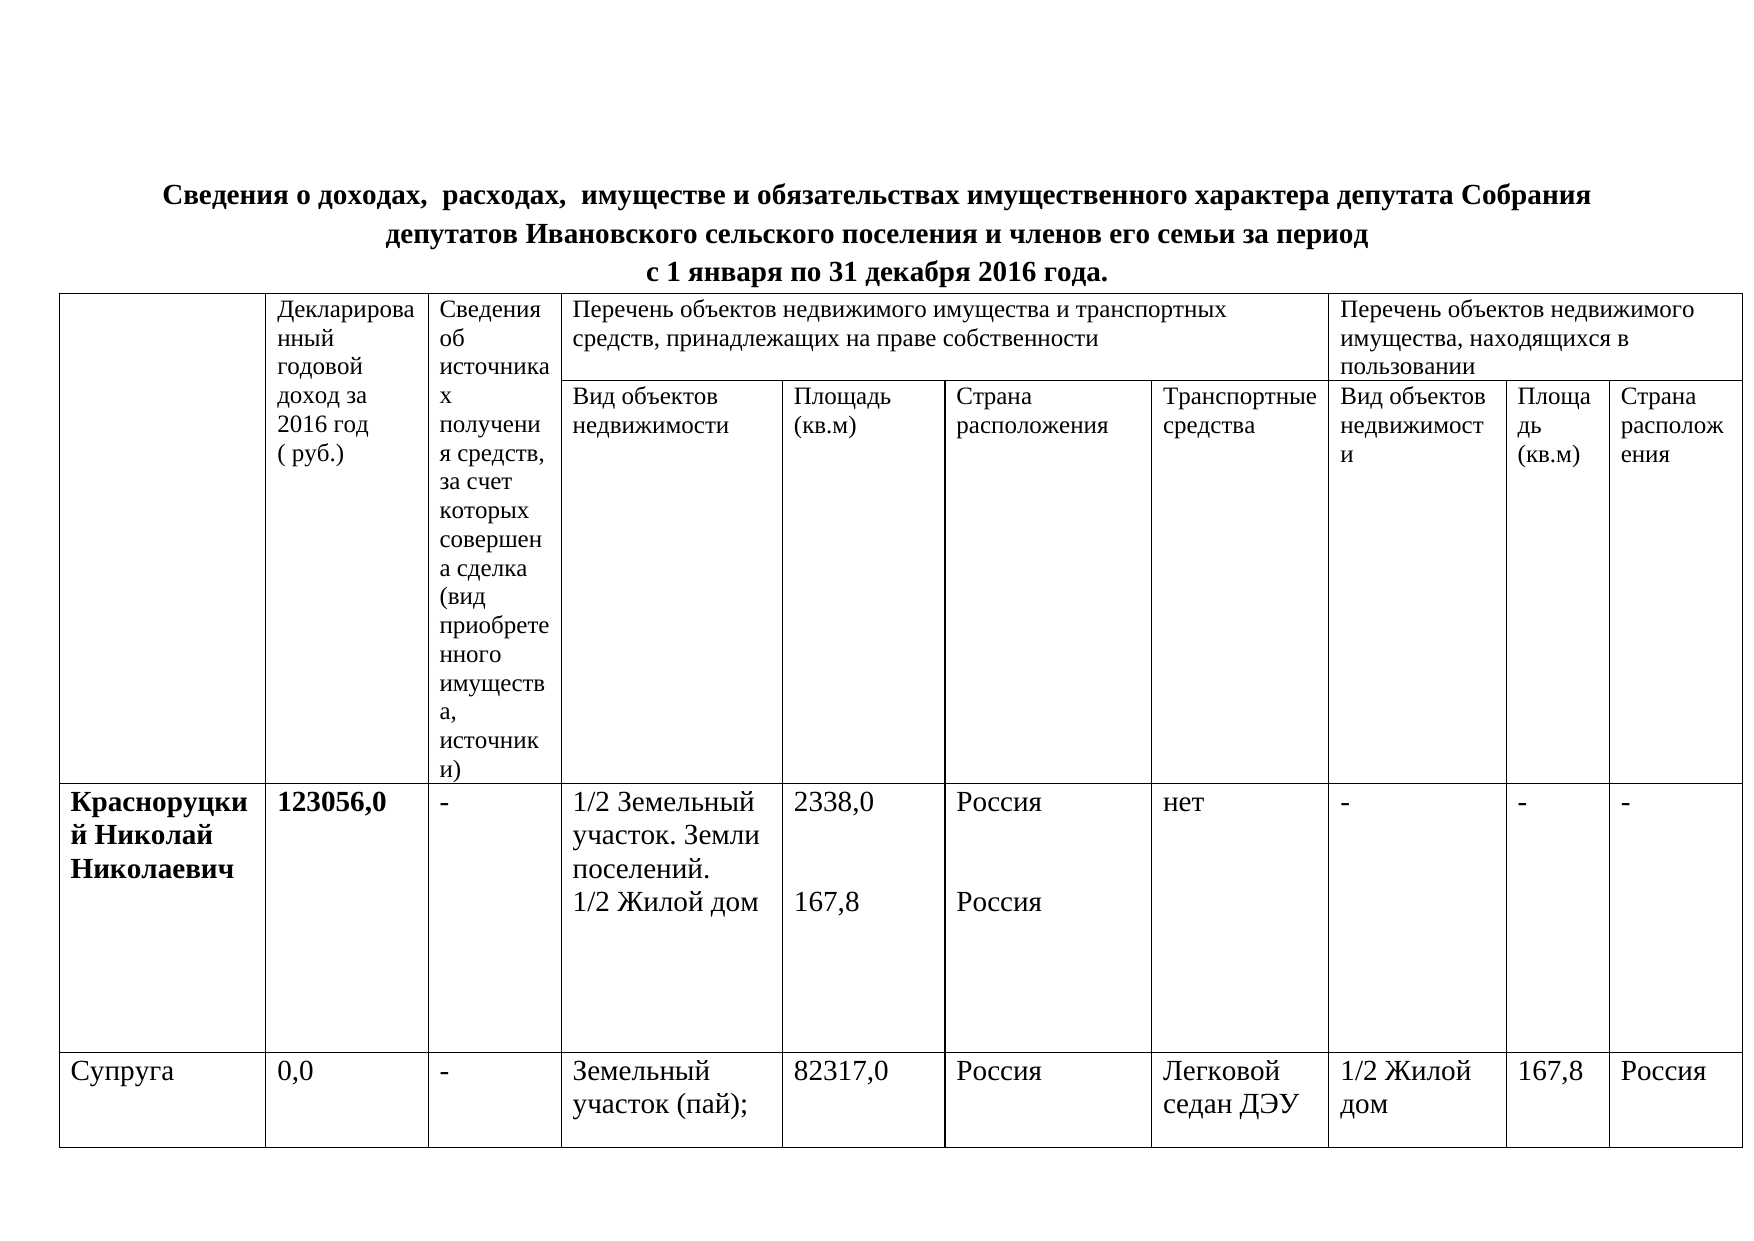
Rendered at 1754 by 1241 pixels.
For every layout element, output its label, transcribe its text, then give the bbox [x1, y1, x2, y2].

text Сведения о доходах, расходах, имуществе и обязательствах имущественного характера депутата Собрания депутатов Ивановского сельского поселения и членов его семьи за период [118, 177, 1636, 249]
table_cell Страна расположения [946, 381, 1151, 783]
table_cell Красноруцкий Николай Николаевич [60, 784, 265, 1052]
table_cell Страна расположения [1610, 381, 1742, 783]
text с 1 января по 31 декабря 2016 года. [118, 254, 1636, 288]
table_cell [562, 1053, 782, 1147]
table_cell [1329, 1053, 1506, 1147]
table_cell - [1610, 784, 1742, 1052]
table_cell нет [1152, 784, 1328, 1052]
table_cell 1/2 Земельный участок. Земли поселений. 1/2 Жилой дом [562, 784, 782, 1052]
table_cell Вид объектов недвижимости [562, 381, 782, 783]
table_cell - [1329, 784, 1506, 1052]
table_cell Вид объектов недвижимости [1329, 381, 1506, 783]
table_cell Россия Россия [1610, 1053, 1742, 1147]
table_cell - [429, 784, 561, 1052]
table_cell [1152, 1053, 1328, 1147]
table_cell - [429, 1053, 561, 1147]
table_cell 82317,0 7600,0 [783, 1053, 944, 1147]
table_cell Россия Россия [946, 784, 1151, 1052]
table_header Перечень объектов недвижимого имущества, находящихся в пользовании [1329, 294, 1742, 380]
table_cell 0,0 [266, 1053, 428, 1147]
table_cell - [1507, 784, 1609, 1052]
table_cell Площадь (кв.м) [1507, 381, 1609, 783]
table_header Декларированный годовой доход за 2016 год ( руб.) [266, 294, 428, 783]
table_cell 167,8 2338,0 [1507, 1053, 1609, 1147]
table_header [60, 294, 265, 783]
table_header Сведения об источниках получения средств, за счет которых совершена сделка (вид приобретенного имущества, источники) [429, 294, 561, 783]
table_cell Россия Россия [946, 1053, 1151, 1147]
table_cell 2338,0 167,8 [783, 784, 944, 1052]
table_cell Транспортные средства [1152, 381, 1328, 783]
table_cell 123056,0 [266, 784, 428, 1052]
table_cell Площадь (кв.м) [783, 381, 944, 783]
table_cell Супруга [60, 1053, 265, 1147]
table_header Перечень объектов недвижимого имущества и транспортных средств, принадлежащих на праве собственности [562, 294, 1328, 380]
